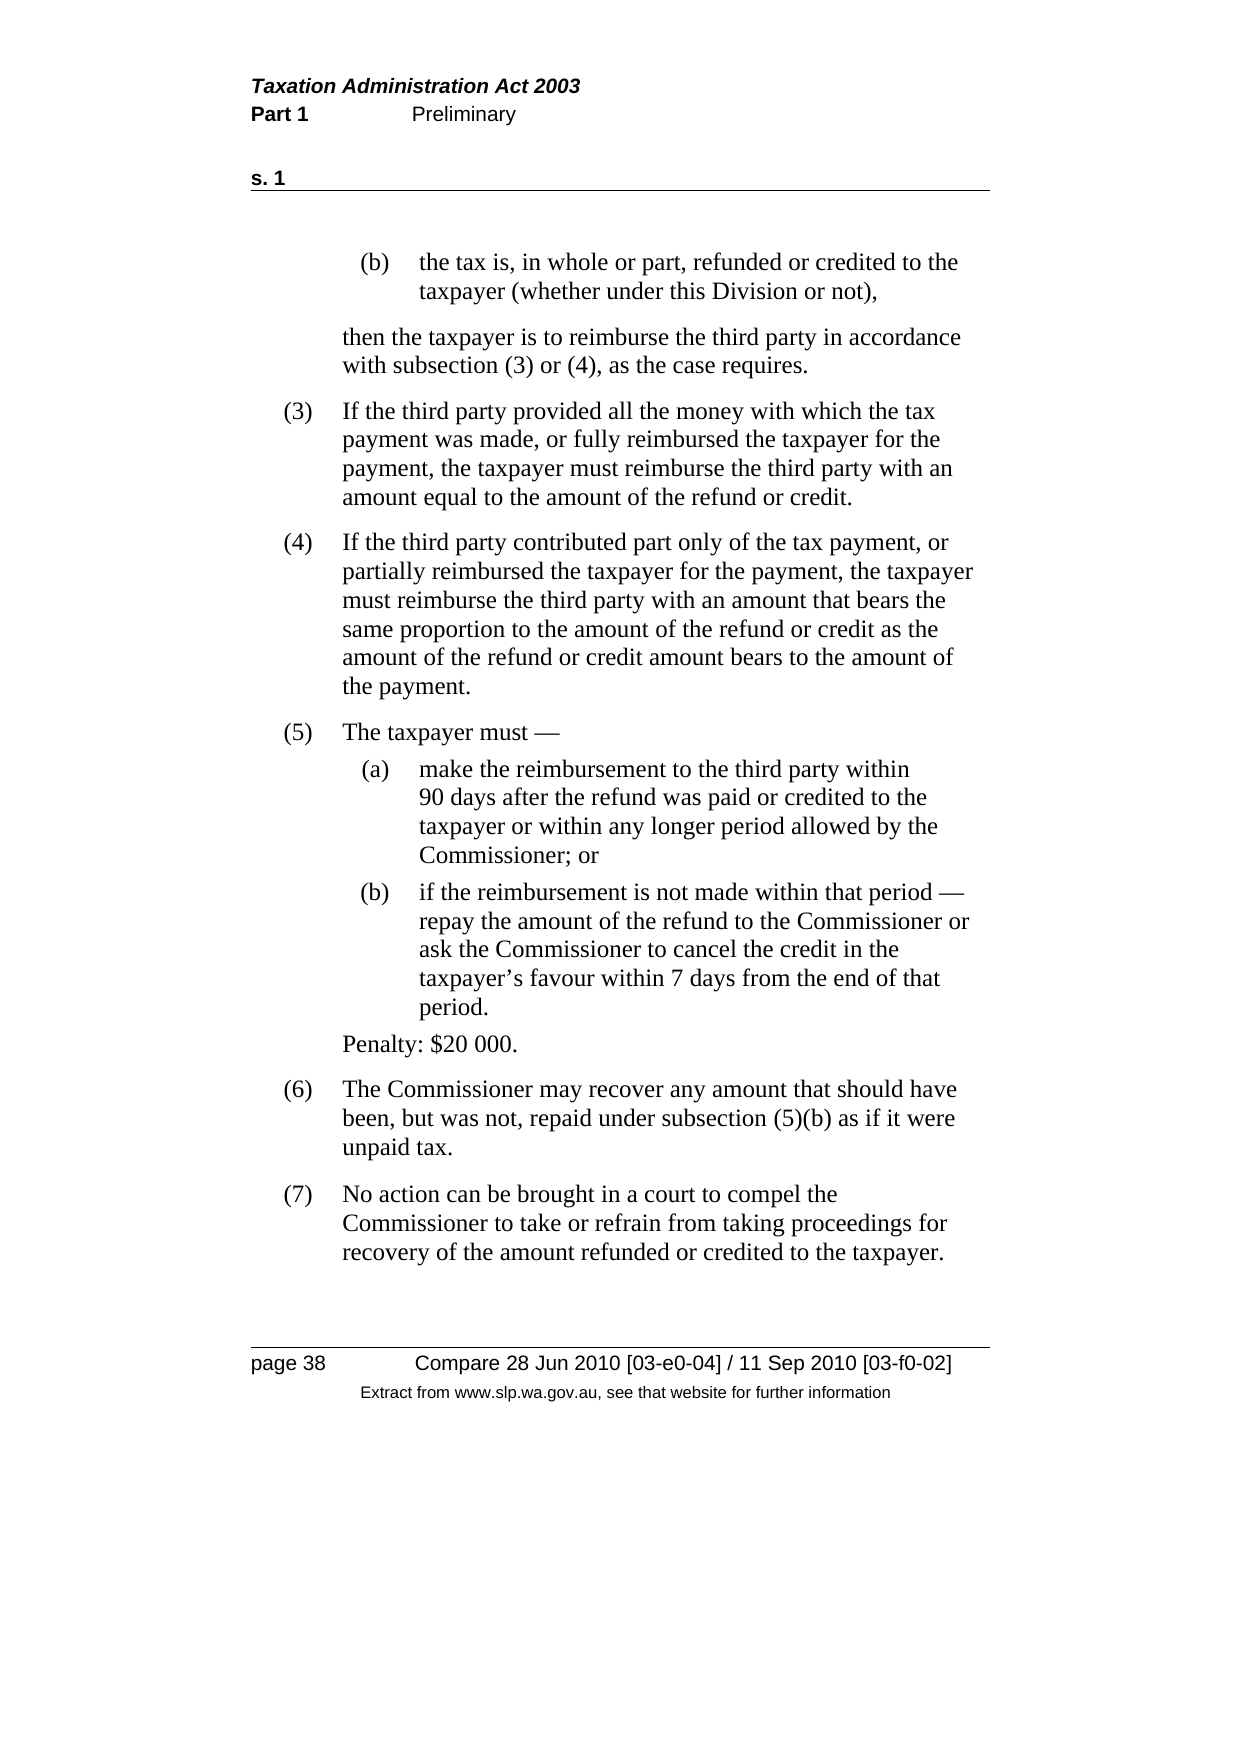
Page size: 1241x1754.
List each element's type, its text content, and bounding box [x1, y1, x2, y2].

text (3) If the third party provided all the money with which the tax payment was made, or fully reimbursed the taxpayer for the payment, the taxpayer must reimburse the third party with an amount equal to the amount of the refund or credit. [251, 396, 990, 511]
text (a) make the reimbursement to the third party within 90 days after the refund was paid or credited to the taxpayer or within any longer period allowed by the Commissioner; or [251, 754, 990, 869]
text Penalty: $20 000. [251, 1029, 990, 1058]
text then the taxpayer is to reimburse the third party in accordance with subsection (3) or (4), as the case requires. [251, 322, 990, 379]
text (7) No action can be brought in a court to compel the Commissioner to take or refrain from taking proceedings for recovery of the amount refunded or credited to the taxpayer. [251, 1179, 990, 1266]
text (5) The taxpayer must — [251, 717, 990, 745]
text (b) if the reimbursement is not made within that period —repay the amount of the refund to the Commissioner or ask the Commissioner to cancel the credit in the taxpayer’s favour within 7 days from the end of that period. [251, 877, 990, 1021]
text (4) If the third party contributed part only of the tax payment, or partially reimbursed the taxpayer for the payment, the taxpayer must reimburse the third party with an amount that bears the same proportion to the amount of the refund or credit as the amount of the refund or credit amount bears to the amount of the payment. [251, 527, 990, 700]
text (b) the tax is, in whole or part, refunded or credited to the taxpayer (whether under this Division or not), [251, 247, 990, 305]
text (6) The Commissioner may recover any amount that should have been, but was not, repaid under subsection (5)(b) as if it were unpaid tax. [251, 1074, 990, 1161]
